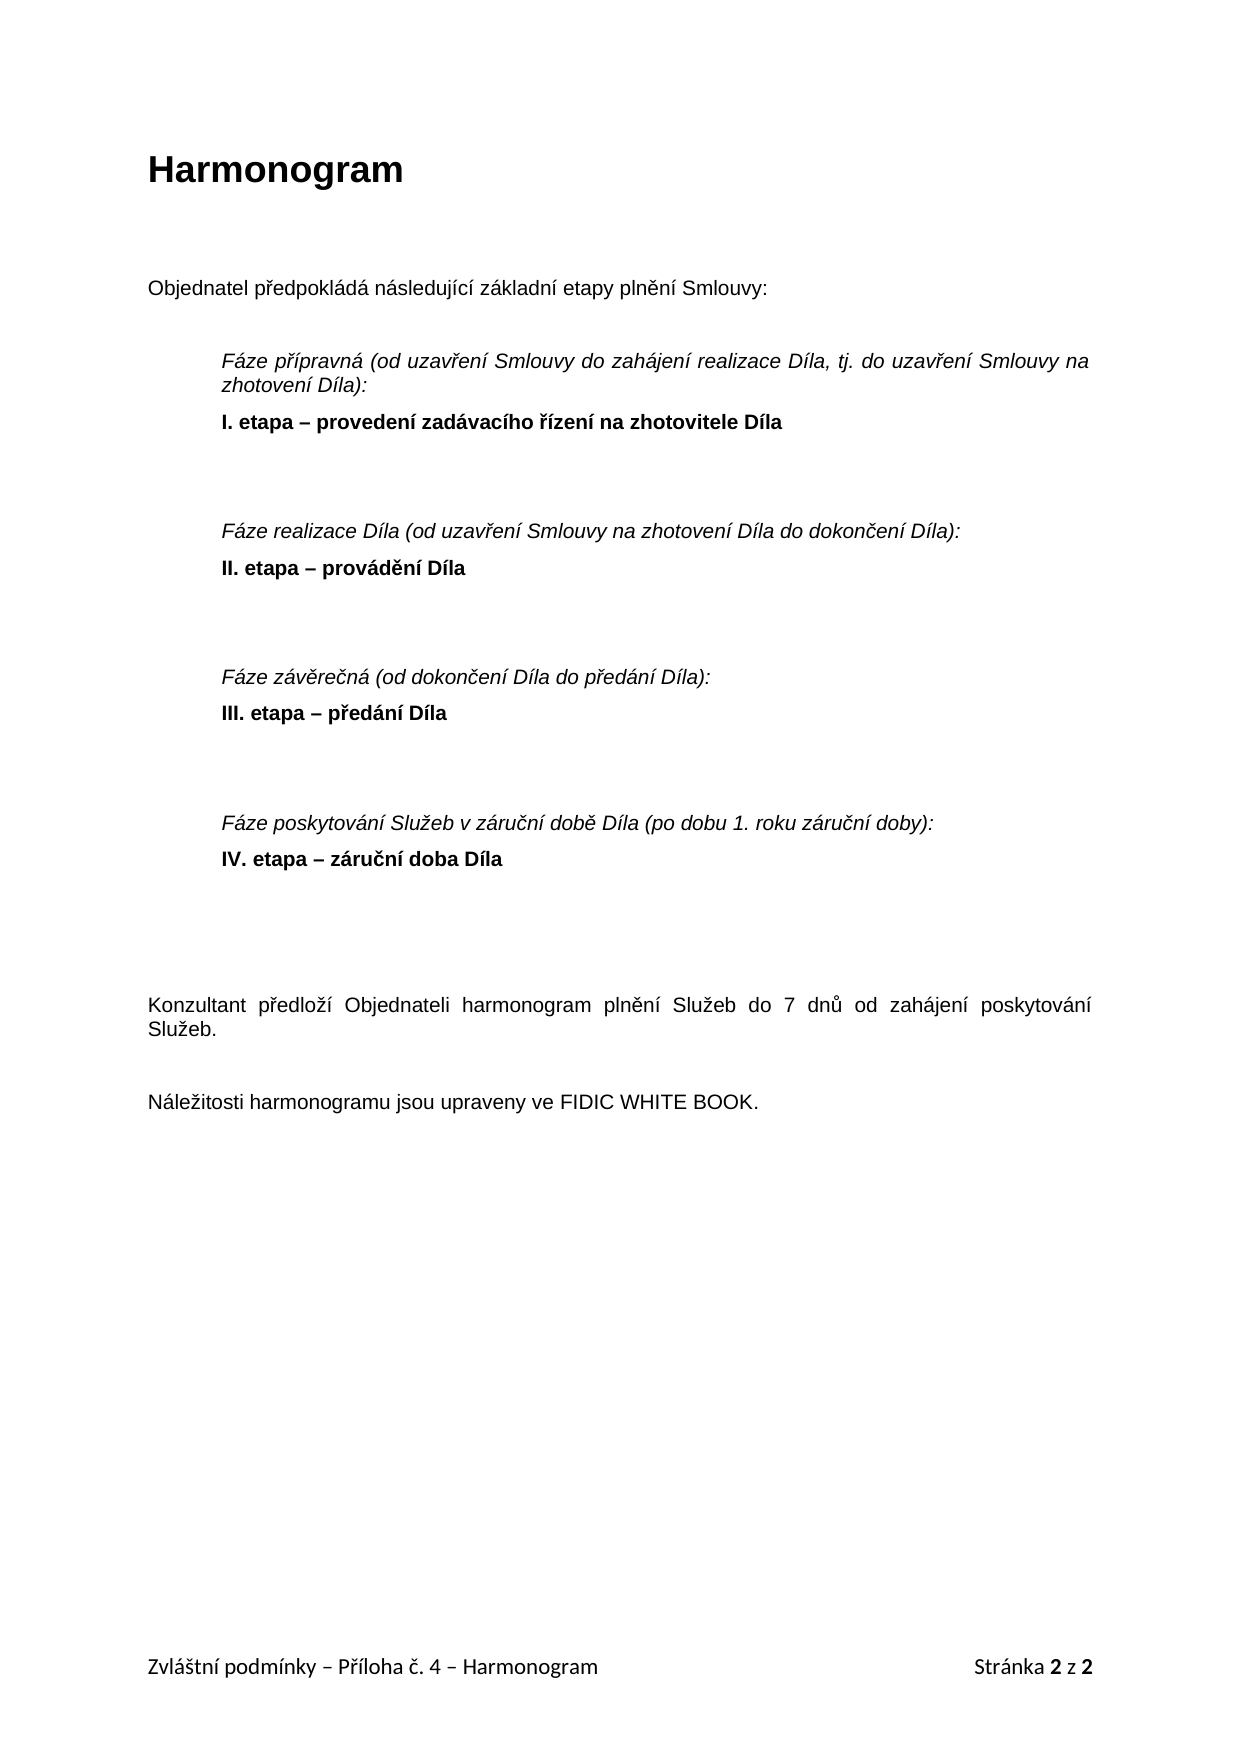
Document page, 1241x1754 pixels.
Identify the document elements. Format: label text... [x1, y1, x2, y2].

text Fáze poskytování Služeb v záruční době Díla (po dobu 1. roku záruční doby): [148, 811, 1093, 834]
text I. etapa – provedení zadávacího řízení na zhotovitele Díla [148, 409, 1093, 433]
text III. etapa – předání Díla [148, 701, 1093, 725]
text Fáze realizace Díla (od uzavření Smlouvy na zhotovení Díla do dokončení Díla): [148, 519, 1093, 543]
text Fáze přípravná (od uzavření Smlouvy do zahájení realizace Díla, tj. do uzavření Smlouvy na zhotovení Díla): [221, 349, 1093, 397]
text Harmonogram [148, 148, 1093, 191]
text Náležitosti harmonogramu jsou upraveny ve FIDIC WHITE BOOK. [148, 1090, 1093, 1114]
text IV. etapa – záruční doba Díla [148, 847, 1093, 871]
text Objednatel předpokládá následující základní etapy plnění Smlouvy: [148, 276, 1093, 300]
text II. etapa – provádění Díla [148, 555, 1093, 579]
text Konzultant předloží Objednateli harmonogram plnění Služeb do 7 dnů od zahájení poskytování Služeb. [148, 993, 1093, 1041]
text Fáze závěrečná (od dokončení Díla do předání Díla): [148, 665, 1093, 689]
